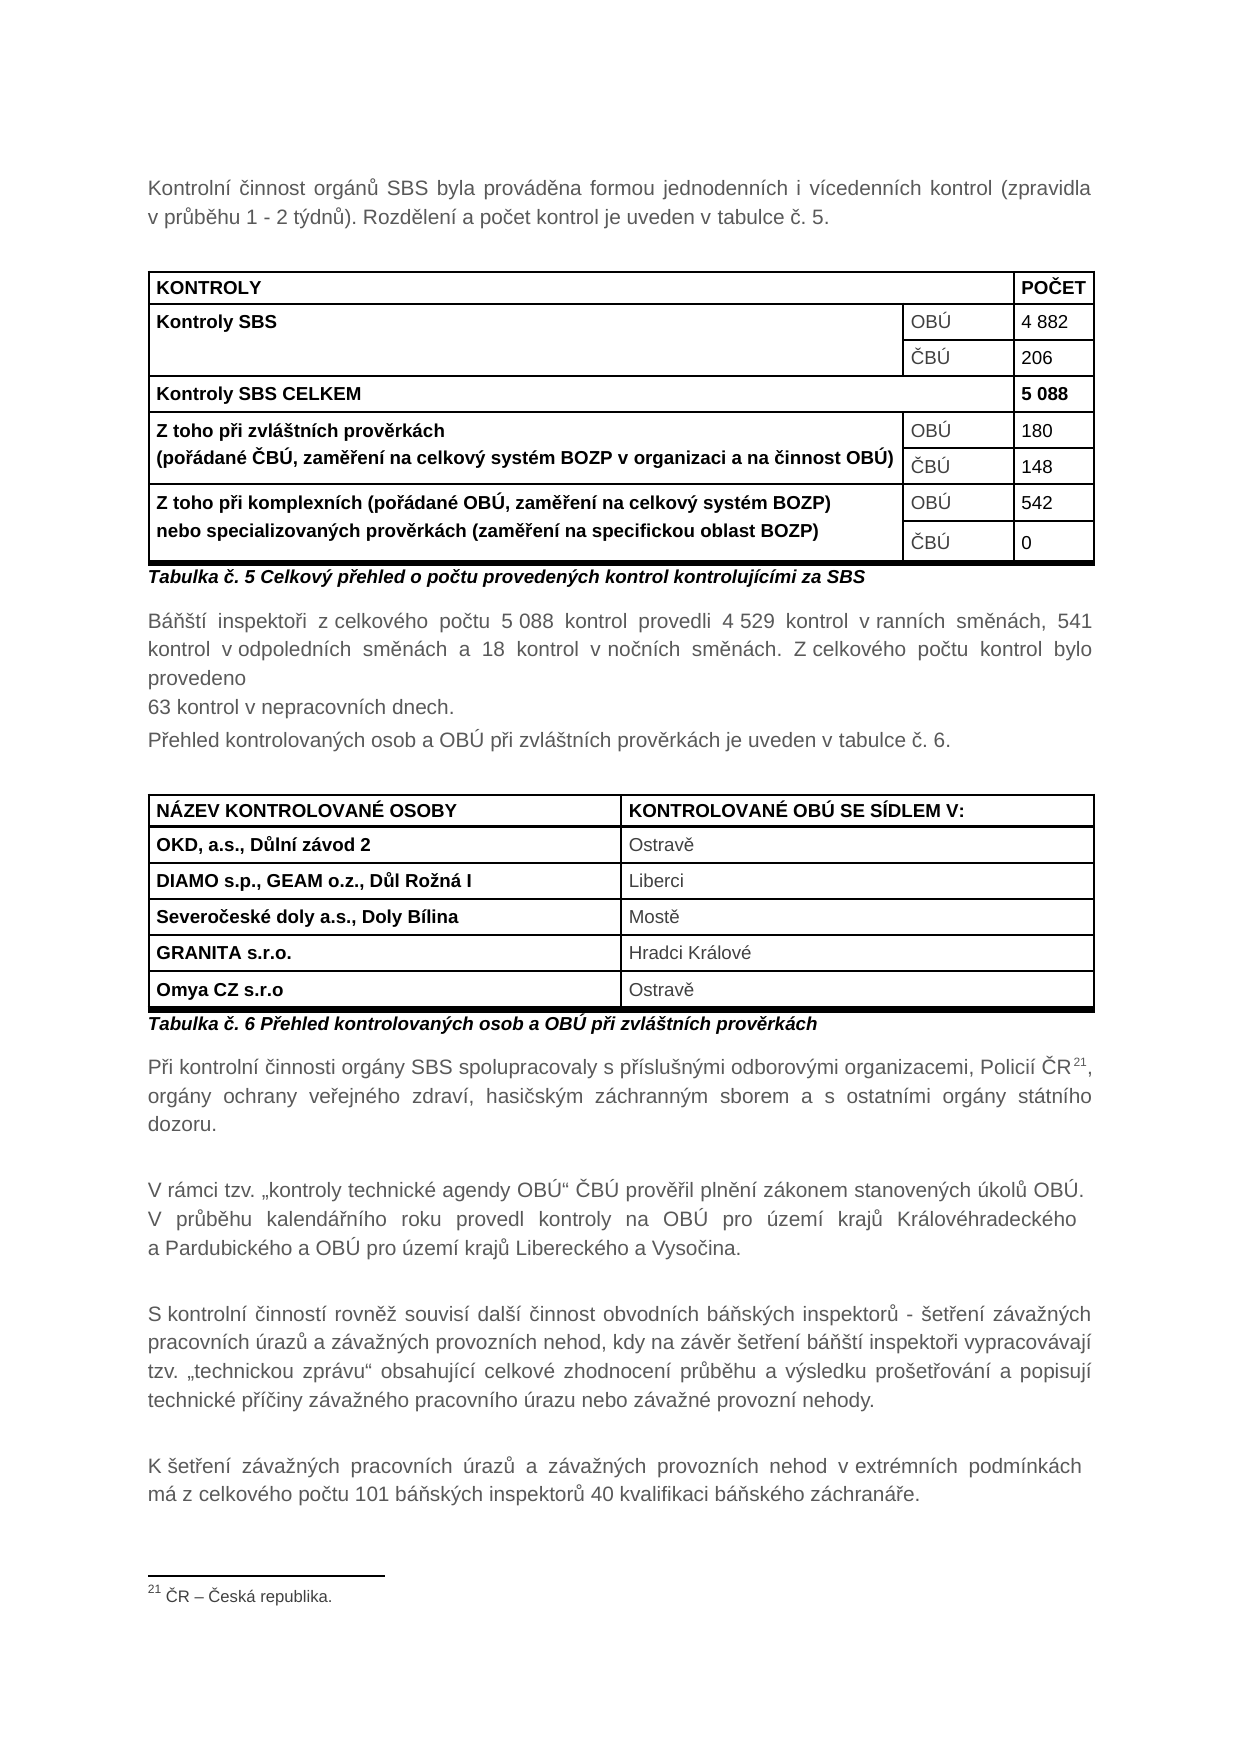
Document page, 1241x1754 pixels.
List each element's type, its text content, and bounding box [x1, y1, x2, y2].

table_cell 542 [1015, 485, 1093, 519]
text S kontrolní činností rovněž souvisí další činnost obvodních báňských inspektorů - šetření závažných pracovních úrazů a závažných provozních nehod, kdy na závěr šetření báňští inspektoři vypracovávají tzv. „technickou zprávu“ obsahující celkové zhodnocení průběhu a výsledku prošetřování a popisují technické příčiny závažného pracovního úrazu nebo závažné provozní nehody. [148, 1301, 1093, 1412]
table_cell 148 [1015, 449, 1093, 483]
text K šetření závažných pracovních úrazů a závažných provozních nehod v extrémních podmínkách má z celkového počtu 101 báňských inspektorů 40 kvalifikaci báňského záchranáře. [148, 1453, 1093, 1506]
table_cell Kontroly SBS CELKEM [150, 377, 1013, 411]
text Tabulka č. 6 Přehled kontrolovaných osob a OBÚ při zvláštních prověrkách [148, 1013, 1093, 1034]
table_cell Omya CZ s.r.o [150, 972, 620, 1006]
table_cell 5 088 [1015, 377, 1093, 411]
text Báňští inspektoři z celkového počtu 5 088 kontrol provedli 4 529 kontrol v ranních směnách, 541 kontrol v odpoledních směnách a 18 kontrol v nočních směnách. Z celkového počtu kontrol bylo provedeno 63 kontrol v nepracovních dnech. [148, 608, 1093, 719]
table_cell Ostravě [622, 828, 1093, 862]
table_cell Kontroly SBS [150, 305, 902, 375]
table_cell Z toho při zvláštních prověrkách (pořádané ČBÚ, zaměření na celkový systém BOZP v organizaci a na činnost OBÚ) [150, 413, 902, 483]
table_cell 4 882 [1015, 305, 1093, 339]
table_cell Ostravě [622, 972, 1093, 1006]
table_cell Z toho při komplexních (pořádané OBÚ, zaměření na celkový systém BOZP) nebo specializovaných prověrkách (zaměření na specifickou oblast BOZP) [150, 485, 902, 560]
table_cell OKD, a.s., Důlní závod 2 [150, 828, 620, 862]
table_cell ČBÚ [904, 522, 1013, 560]
text Při kontrolní činnosti orgány SBS spolupracovaly s příslušnými odborovými organizacemi, Policií ČR, orgány ochrany veřejného zdraví, hasičským záchranným sborem a s ostatními orgány státního dozoru. [148, 1055, 1093, 1136]
text V rámci tzv. „kontroly technické agendy OBÚ“ ČBÚ prověřil plnění zákonem stanovených úkolů OBÚ. V průběhu kalendářního roku provedl kontroly na OBÚ pro území krajů Královéhradeckého a Pardubického a OBÚ pro území krajů Libereckého a Vysočina. [148, 1178, 1093, 1259]
table_header POČET [1015, 273, 1093, 303]
table_cell GRANITA s.r.o. [150, 936, 620, 970]
table_header NÁZEV KONTROLOVANÉ OSOBY [150, 796, 620, 825]
table_cell DIAMO s.p., GEAM o.z., Důl Rožná I [150, 864, 620, 898]
table_cell Hradci Králové [622, 936, 1093, 970]
table_cell OBÚ [904, 305, 1013, 339]
table_cell ČBÚ [904, 341, 1013, 375]
table_cell ČBÚ [904, 449, 1013, 483]
text Tabulka č. 5 Celkový přehled o počtu provedených kontrol kontrolujícími za SBS [148, 566, 1093, 588]
table_cell Liberci [622, 864, 1093, 898]
table_cell OBÚ [904, 485, 1013, 519]
text Kontrolní činnost orgánů SBS byla prováděna formou jednodenních i vícedenních kontrol (zpravidla v průběhu 1 - 2 týdnů). Rozdělení a počet kontrol je uveden v tabulce č. 5. [148, 176, 1093, 229]
text Přehled kontrolovaných osob a OBÚ při zvláštních prověrkách je uveden v tabulce č. 6. [148, 728, 1093, 752]
table_header KONTROLOVANÉ OBÚ SE SÍDLEM V: [622, 796, 1093, 825]
table_header KONTROLY [150, 273, 1013, 303]
table_cell OBÚ [904, 413, 1013, 447]
table_cell Mostě [622, 900, 1093, 934]
table_cell 180 [1015, 413, 1093, 447]
table_cell 206 [1015, 341, 1093, 375]
table_cell 0 [1015, 522, 1093, 560]
table_cell Severočeské doly a.s., Doly Bílina [150, 900, 620, 934]
